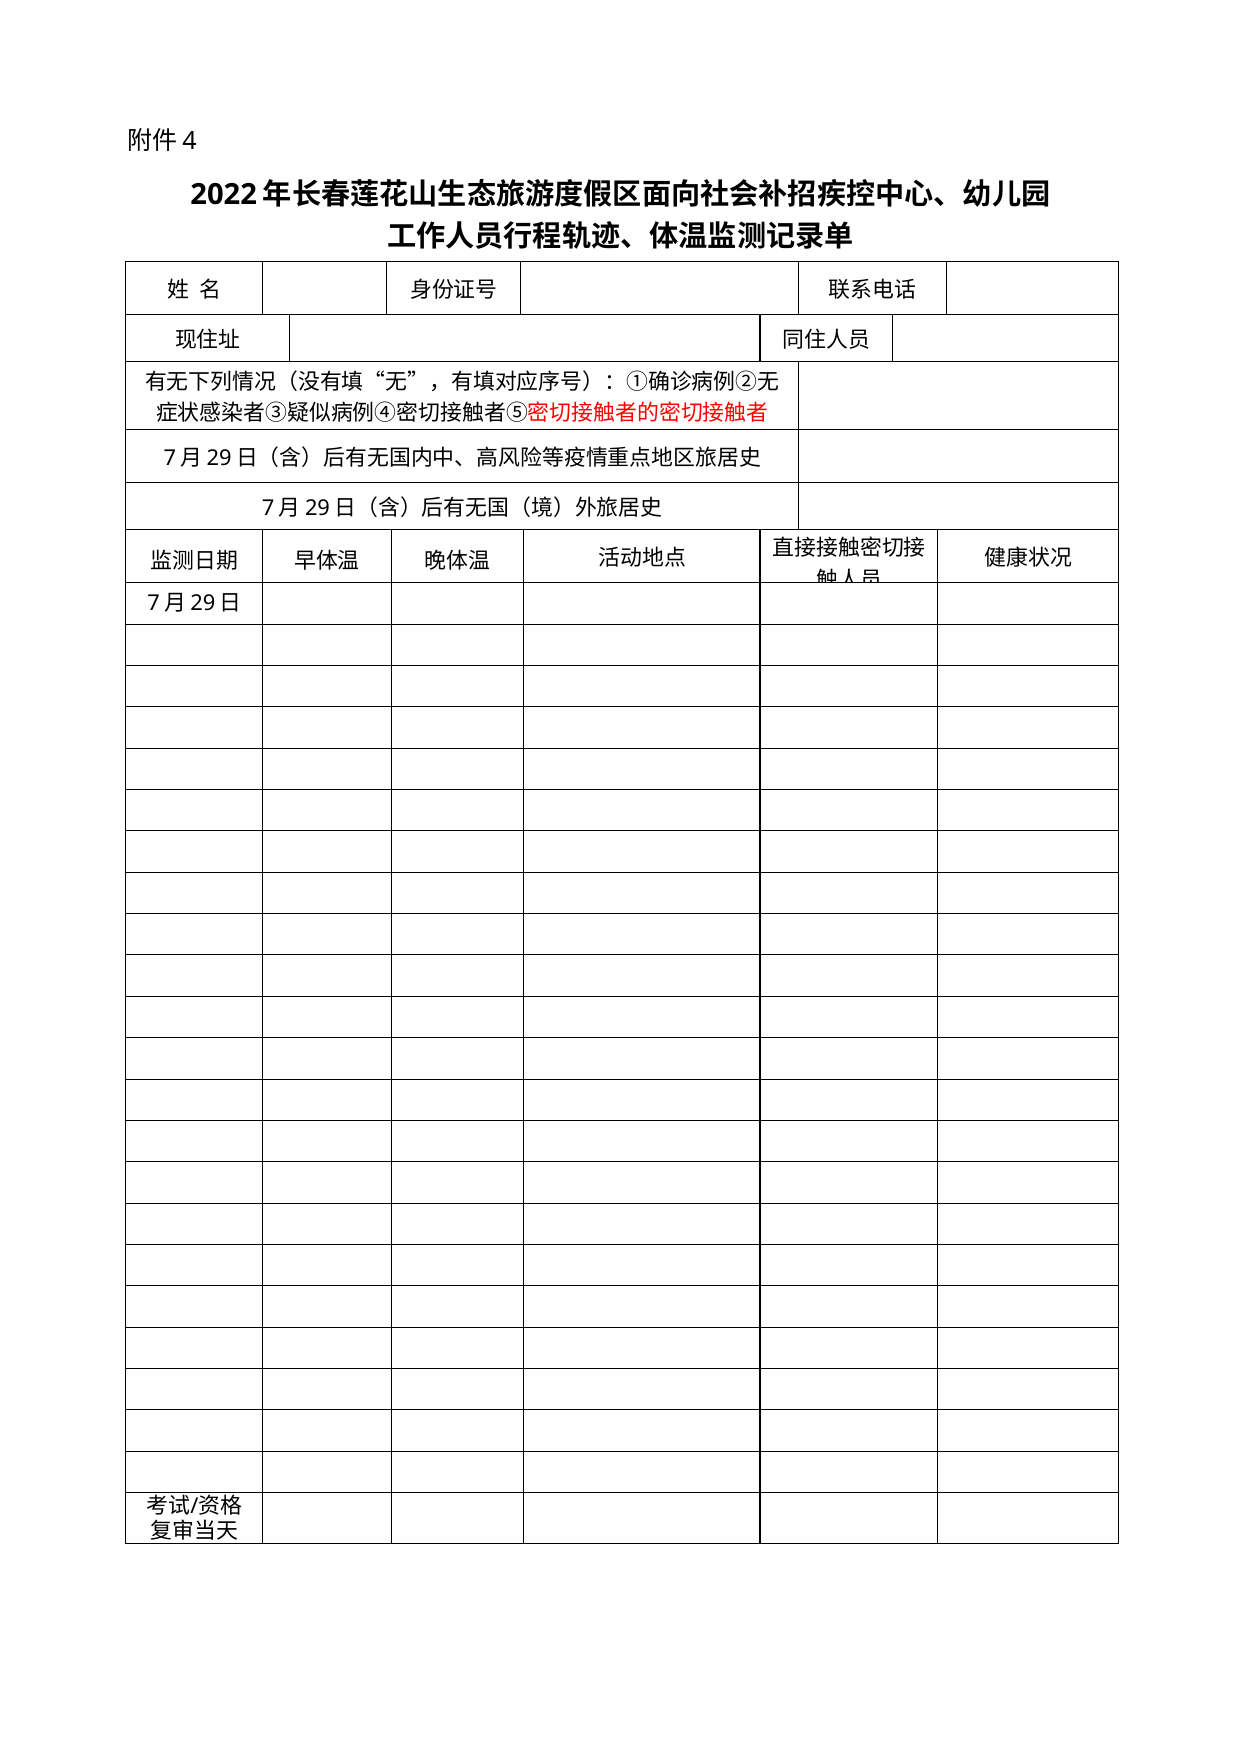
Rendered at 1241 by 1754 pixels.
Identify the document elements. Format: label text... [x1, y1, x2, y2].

table_cell [126, 1038, 262, 1078]
table_cell [524, 625, 759, 665]
table_cell [761, 1162, 937, 1202]
table_cell [392, 1328, 523, 1368]
table_header 姓 名 [126, 262, 262, 314]
table_cell [392, 873, 523, 913]
table_cell 考试/资格复审当天 [126, 1493, 262, 1543]
table_cell [761, 1369, 937, 1409]
table_cell [263, 1452, 391, 1492]
table_cell [392, 707, 523, 748]
table_cell 7月29日（含）后有无国内中、高风险等疫情重点地区旅居史 [126, 430, 798, 482]
text 附件4 [127, 106, 1102, 171]
table_cell [392, 1286, 523, 1327]
table_cell [263, 1493, 391, 1543]
table_cell 7月29日（含）后有无国（境）外旅居史 [126, 483, 798, 529]
table_cell 直接接触密切接触人员 [761, 530, 937, 582]
table_cell [524, 790, 759, 830]
table_cell [263, 1121, 391, 1161]
table_cell [524, 914, 759, 954]
table_cell [524, 749, 759, 789]
table_cell [263, 1038, 391, 1078]
table_cell [938, 1493, 1118, 1543]
table_cell [938, 1369, 1118, 1409]
table_cell [263, 955, 391, 996]
table_cell [761, 1038, 937, 1078]
table_cell [761, 914, 937, 954]
table_cell [938, 1245, 1118, 1285]
table_cell [524, 1493, 759, 1543]
table_cell 同住人员 [761, 315, 892, 361]
table_cell [761, 625, 937, 665]
table_cell [524, 1162, 759, 1202]
table_cell [263, 1369, 391, 1409]
table_cell [799, 430, 1118, 482]
table_cell [263, 831, 391, 872]
table_cell [263, 997, 391, 1037]
table_cell [263, 1204, 391, 1244]
table_header [947, 262, 1118, 314]
table_cell [938, 749, 1118, 789]
table_cell [524, 831, 759, 872]
table_cell [126, 1121, 262, 1161]
table_cell [761, 955, 937, 996]
table_header [263, 262, 386, 314]
table_cell 7月29日 [126, 583, 262, 623]
table_cell [761, 790, 937, 830]
table_cell [938, 873, 1118, 913]
table_cell [263, 1162, 391, 1202]
table_cell [938, 955, 1118, 996]
table_cell [263, 707, 391, 748]
table_cell 有无下列情况（没有填“无”，有填对应序号）：①确诊病例②无症状感染者③疑似病例④密切接触者⑤密切接触者的密切接触者 [126, 362, 798, 429]
table_cell [524, 1038, 759, 1078]
table_cell [126, 625, 262, 665]
table_cell [761, 831, 937, 872]
table_cell [126, 997, 262, 1037]
table_cell [126, 1328, 262, 1368]
table_cell [761, 997, 937, 1037]
table_cell [392, 1369, 523, 1409]
table_cell [126, 1204, 262, 1244]
table_cell [938, 914, 1118, 954]
table_cell [524, 997, 759, 1037]
table_cell [126, 707, 262, 748]
table_cell [126, 955, 262, 996]
table_cell [392, 1410, 523, 1451]
table_cell [392, 666, 523, 706]
table_cell [938, 583, 1118, 623]
table_cell [761, 749, 937, 789]
table_cell [938, 666, 1118, 706]
table_cell [524, 707, 759, 748]
table_cell [126, 1452, 262, 1492]
table_cell [761, 666, 937, 706]
table_cell [392, 1162, 523, 1202]
table_cell [126, 831, 262, 872]
table_cell [263, 790, 391, 830]
table_cell 现住址 [126, 315, 289, 361]
table_cell [799, 362, 1118, 429]
table_cell [938, 1286, 1118, 1327]
table_cell [126, 666, 262, 706]
table_cell [263, 914, 391, 954]
table_cell [524, 1204, 759, 1244]
table_cell [263, 1286, 391, 1327]
table_cell [799, 483, 1118, 529]
table_cell [126, 914, 262, 954]
table_cell [524, 1328, 759, 1368]
table_header 身份证号 [387, 262, 520, 314]
table_cell [524, 1121, 759, 1161]
table_cell [938, 1162, 1118, 1202]
table_cell [263, 1245, 391, 1285]
table_cell [392, 1493, 523, 1543]
table_cell [392, 997, 523, 1037]
table_cell [938, 997, 1118, 1037]
table_cell [263, 1080, 391, 1120]
table_cell [524, 1452, 759, 1492]
table_cell [392, 831, 523, 872]
table_header [521, 262, 798, 314]
table_cell [524, 583, 759, 623]
table_cell [524, 955, 759, 996]
table_cell [392, 1080, 523, 1120]
table_cell [392, 790, 523, 830]
table_cell [392, 955, 523, 996]
table_cell [761, 1328, 937, 1368]
table_cell [938, 790, 1118, 830]
table_cell [761, 1204, 937, 1244]
table_cell 健康状况 [938, 530, 1118, 582]
table_cell [126, 1245, 262, 1285]
table_cell 活动地点 [524, 530, 759, 582]
table_cell [392, 1245, 523, 1285]
table_cell [524, 873, 759, 913]
table_cell [524, 666, 759, 706]
table_cell 监测日期 [126, 530, 262, 582]
table_cell [524, 1080, 759, 1120]
table_cell [263, 873, 391, 913]
table_cell [761, 1080, 937, 1120]
table_cell [761, 1493, 937, 1543]
table_cell [524, 1369, 759, 1409]
text 工作人员行程轨迹、体温监测记录单 [148, 213, 1092, 254]
table_cell [938, 1121, 1118, 1161]
table_cell [263, 749, 391, 789]
table_cell [392, 583, 523, 623]
table_cell 晚体温 [392, 530, 523, 582]
table_cell [392, 1038, 523, 1078]
table_cell [938, 1410, 1118, 1451]
table_cell [761, 1286, 937, 1327]
table_cell [392, 625, 523, 665]
table_cell [938, 1204, 1118, 1244]
table_cell [761, 1121, 937, 1161]
table_cell [290, 315, 759, 361]
table_cell [392, 749, 523, 789]
table_cell [524, 1245, 759, 1285]
table_cell [126, 790, 262, 830]
table_cell [761, 873, 937, 913]
table_cell [938, 1080, 1118, 1120]
table_cell [126, 1286, 262, 1327]
table_cell [392, 1121, 523, 1161]
table_cell [524, 1286, 759, 1327]
table_cell [761, 1245, 937, 1285]
table_cell [263, 625, 391, 665]
table_cell [263, 1328, 391, 1368]
table_cell [524, 1410, 759, 1451]
table_cell [893, 315, 1118, 361]
table_cell 早体温 [263, 530, 391, 582]
table_cell [126, 1162, 262, 1202]
table_cell [938, 1328, 1118, 1368]
table_cell [126, 1080, 262, 1120]
table_cell [392, 1452, 523, 1492]
table_cell [938, 625, 1118, 665]
table_cell [263, 583, 391, 623]
table_cell [938, 1452, 1118, 1492]
table_cell [392, 1204, 523, 1244]
table_cell [263, 666, 391, 706]
table_cell [938, 831, 1118, 872]
table_cell [126, 1410, 262, 1451]
table_cell [761, 707, 937, 748]
table_cell [938, 707, 1118, 748]
table_cell [761, 583, 937, 623]
table_cell [126, 873, 262, 913]
table_cell [263, 1410, 391, 1451]
table_cell [126, 749, 262, 789]
text 2022年长春莲花山生态旅游度假区面向社会补招疾控中心、幼儿园 [148, 171, 1092, 213]
table_header 联系电话 [799, 262, 946, 314]
table_cell [761, 1452, 937, 1492]
table_cell [938, 1038, 1118, 1078]
table_cell [126, 1369, 262, 1409]
table_cell [392, 914, 523, 954]
table_cell [761, 1410, 937, 1451]
